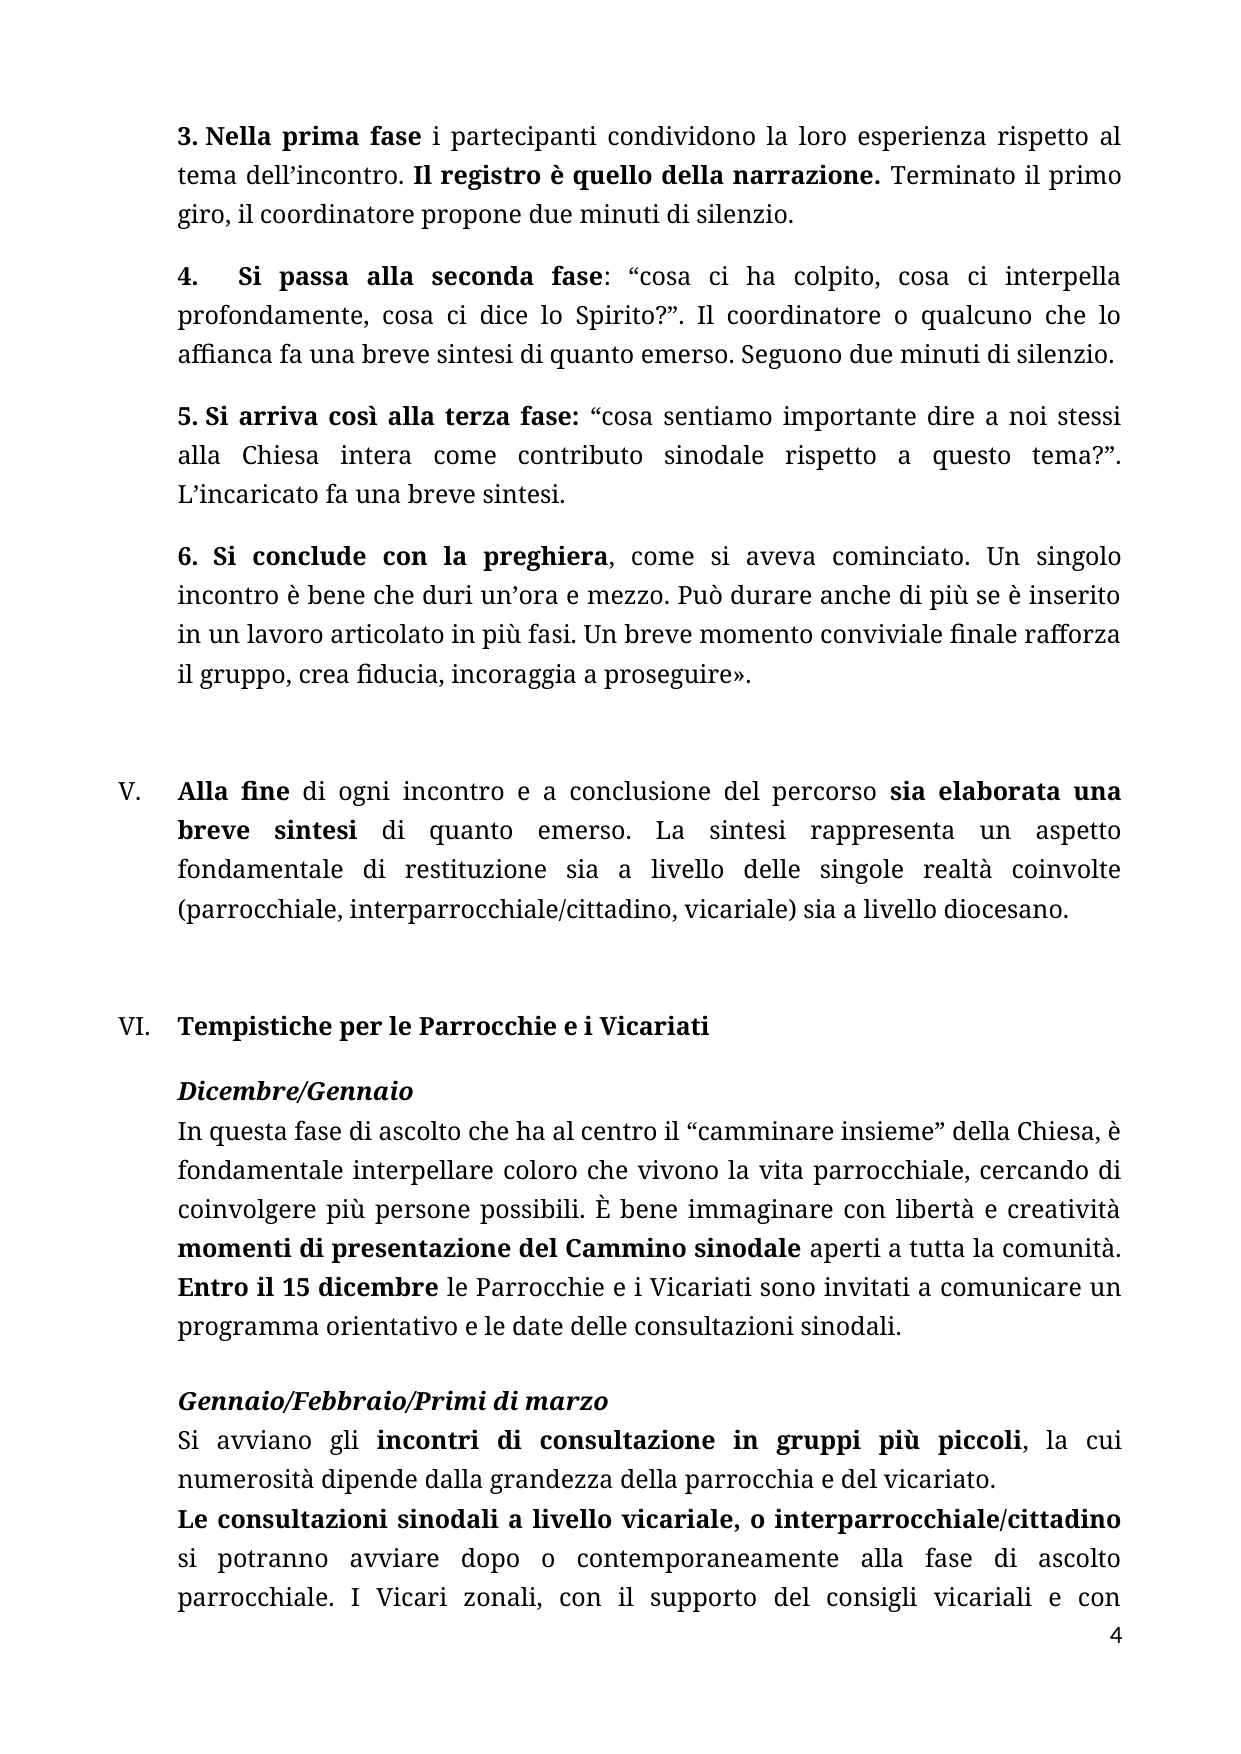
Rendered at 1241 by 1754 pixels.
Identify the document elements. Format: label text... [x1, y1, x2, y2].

text 3. Nella prima fase i partecipanti condividono la loro esperienza rispetto al tema dell’incontro. Il registro è quello della narrazione. Terminato il primo giro, il coordinatore propone due minuti di silenzio. [118, 118, 1122, 231]
text In questa fase di ascolto che ha al centro il “camminare insieme” della Chiesa, è fondamentale interpellare coloro che vivono la vita parrocchiale, cercando di coinvolgere più persone possibili. È bene immaginare con libertà e creatività momenti di presentazione del Cammino sinodale aperti a tutta la comunità. Entro il 15 dicembre le Parrocchie e i Vicariati sono invitati a comunicare un programma orientativo e le date delle consultazioni sinodali. [118, 1113, 1122, 1343]
text 6. Si conclude con la preghiera, come si aveva cominciato. Un singolo incontro è bene che duri un’ora e mezzo. Può durare anche di più se è inserito in un lavoro articolato in più fasi. Un breve momento conviviale finale rafforza il gruppo, crea fiducia, incoraggia a proseguire». [118, 539, 1122, 690]
text Gennaio/Febbraio/Primi di marzo [118, 1384, 1122, 1418]
text V. Alla fine di ogni incontro e a conclusione del percorso sia elaborata una breve sintesi di quanto emerso. La sintesi rappresenta un aspetto fondamentale di restituzione sia a livello delle singole realtà coinvolte (parrocchiale, interparrocchiale/cittadino, vicariale) sia a livello diocesano. [118, 774, 1122, 925]
text VI. Tempistiche per le Parrocchie e i Vicariati [118, 1009, 1122, 1043]
text Si avviano gli incontri di consultazione in gruppi più piccoli, la cui numerosità dipende dalla grandezza della parrocchia e del vicariato. [118, 1423, 1122, 1496]
text 5. Si arriva così alla terza fase: “cosa sentiamo importante dire a noi stessi alla Chiesa intera come contributo sinodale rispetto a questo tema?”. L’incaricato fa una breve sintesi. [118, 398, 1122, 511]
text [118, 1501, 1122, 1614]
text Dicembre/Gennaio [118, 1074, 1122, 1108]
text 4. Si passa alla seconda fase: “cosa ci ha colpito, cosa ci interpella profondamente, cosa ci dice lo Spirito?”. Il coordinatore o qualcuno che lo affianca fa una breve sintesi di quanto emerso. Seguono due minuti di silenzio. [118, 258, 1122, 371]
